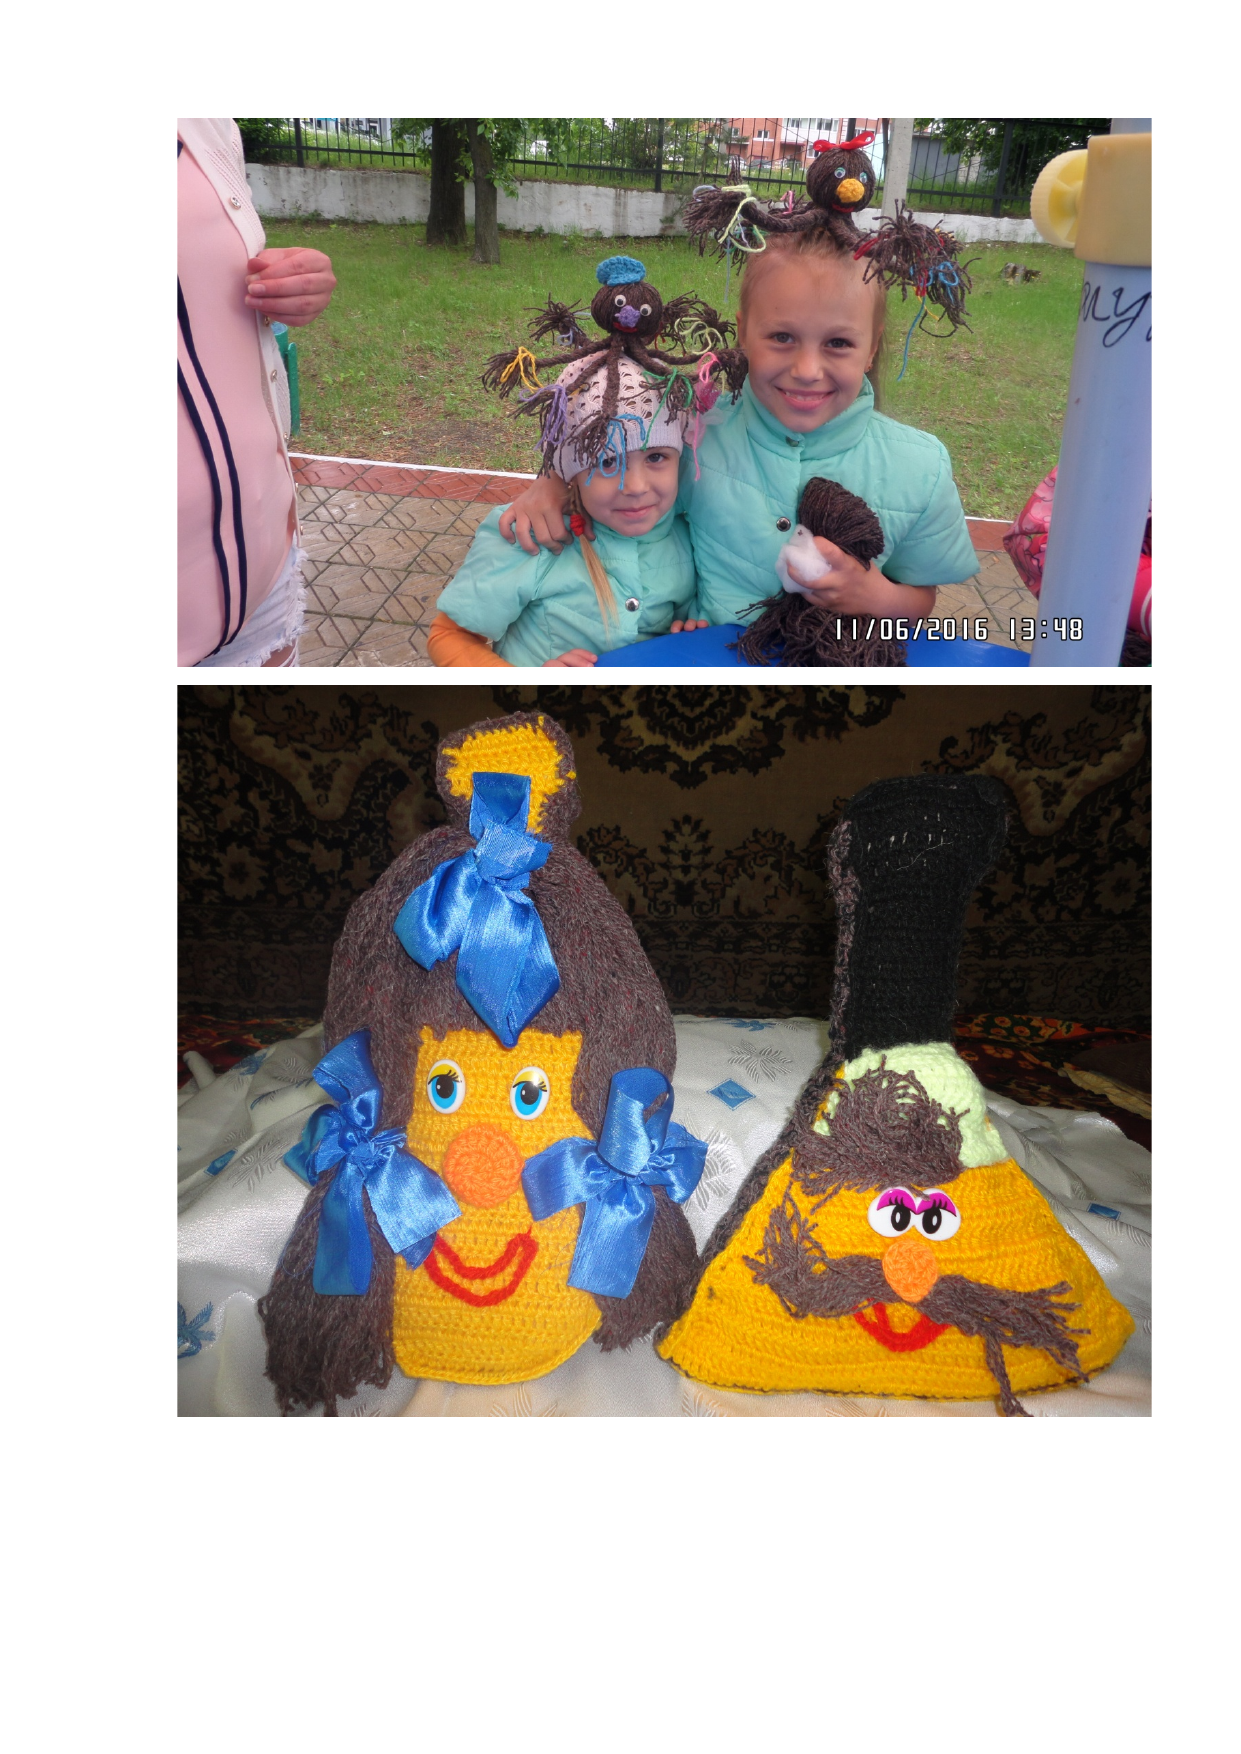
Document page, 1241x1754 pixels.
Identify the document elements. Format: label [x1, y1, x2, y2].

picture [177, 685, 1152, 1417]
picture [177, 118, 1152, 667]
